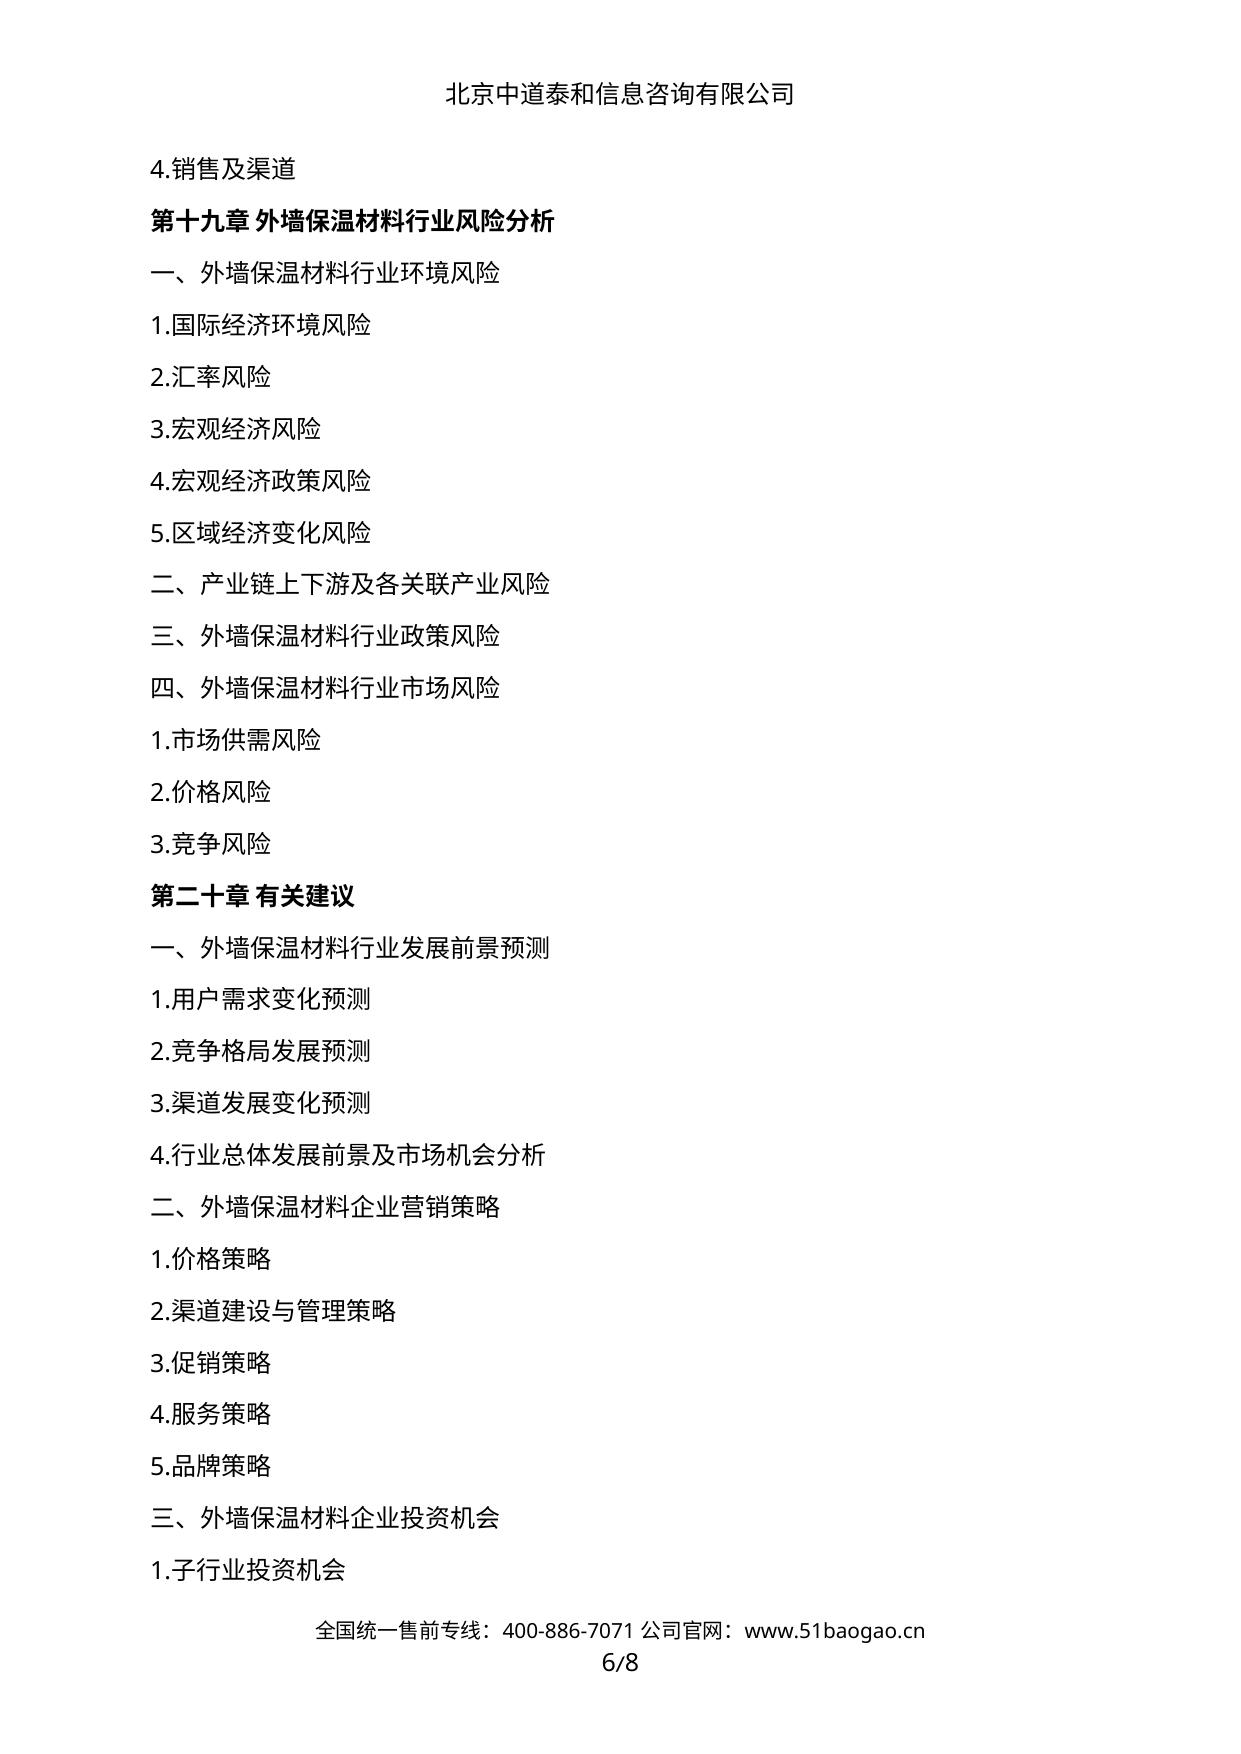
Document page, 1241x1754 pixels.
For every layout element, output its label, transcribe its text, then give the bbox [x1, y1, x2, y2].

text 2.价格风险 [150, 772, 1090, 809]
text 3.竞争风险 [150, 824, 1090, 861]
text 第二十章 有关建议 [150, 876, 1090, 912]
text 2.汇率风险 [150, 357, 1090, 394]
text 一、外墙保温材料行业发展前景预测 [150, 928, 1090, 964]
text 1.国际经济环境风险 [150, 306, 1090, 342]
text 1.子行业投资机会 [150, 1551, 1090, 1587]
text 三、外墙保温材料行业政策风险 [150, 617, 1090, 653]
text 4.宏观经济政策风险 [150, 461, 1090, 497]
text 3.促销策略 [150, 1343, 1090, 1379]
text 2.竞争格局发展预测 [150, 1032, 1090, 1068]
text 5.品牌策略 [150, 1447, 1090, 1483]
text 3.宏观经济风险 [150, 409, 1090, 446]
text 1.用户需求变化预测 [150, 980, 1090, 1016]
text 4.服务策略 [150, 1395, 1090, 1431]
text 二、外墙保温材料企业营销策略 [150, 1187, 1090, 1224]
text 4.行业总体发展前景及市场机会分析 [150, 1136, 1090, 1172]
text 1.价格策略 [150, 1239, 1090, 1276]
text 2.渠道建设与管理策略 [150, 1291, 1090, 1327]
text 3.渠道发展变化预测 [150, 1084, 1090, 1120]
text 三、外墙保温材料企业投资机会 [150, 1499, 1090, 1535]
text 1.市场供需风险 [150, 721, 1090, 757]
text 二、产业链上下游及各关联产业风险 [150, 565, 1090, 601]
text 第十九章 外墙保温材料行业风险分析 [150, 202, 1090, 238]
text 5.区域经济变化风险 [150, 513, 1090, 549]
text 4.销售及渠道 [150, 150, 1090, 186]
text 一、外墙保温材料行业环境风险 [150, 254, 1090, 290]
text 四、外墙保温材料行业市场风险 [150, 669, 1090, 705]
